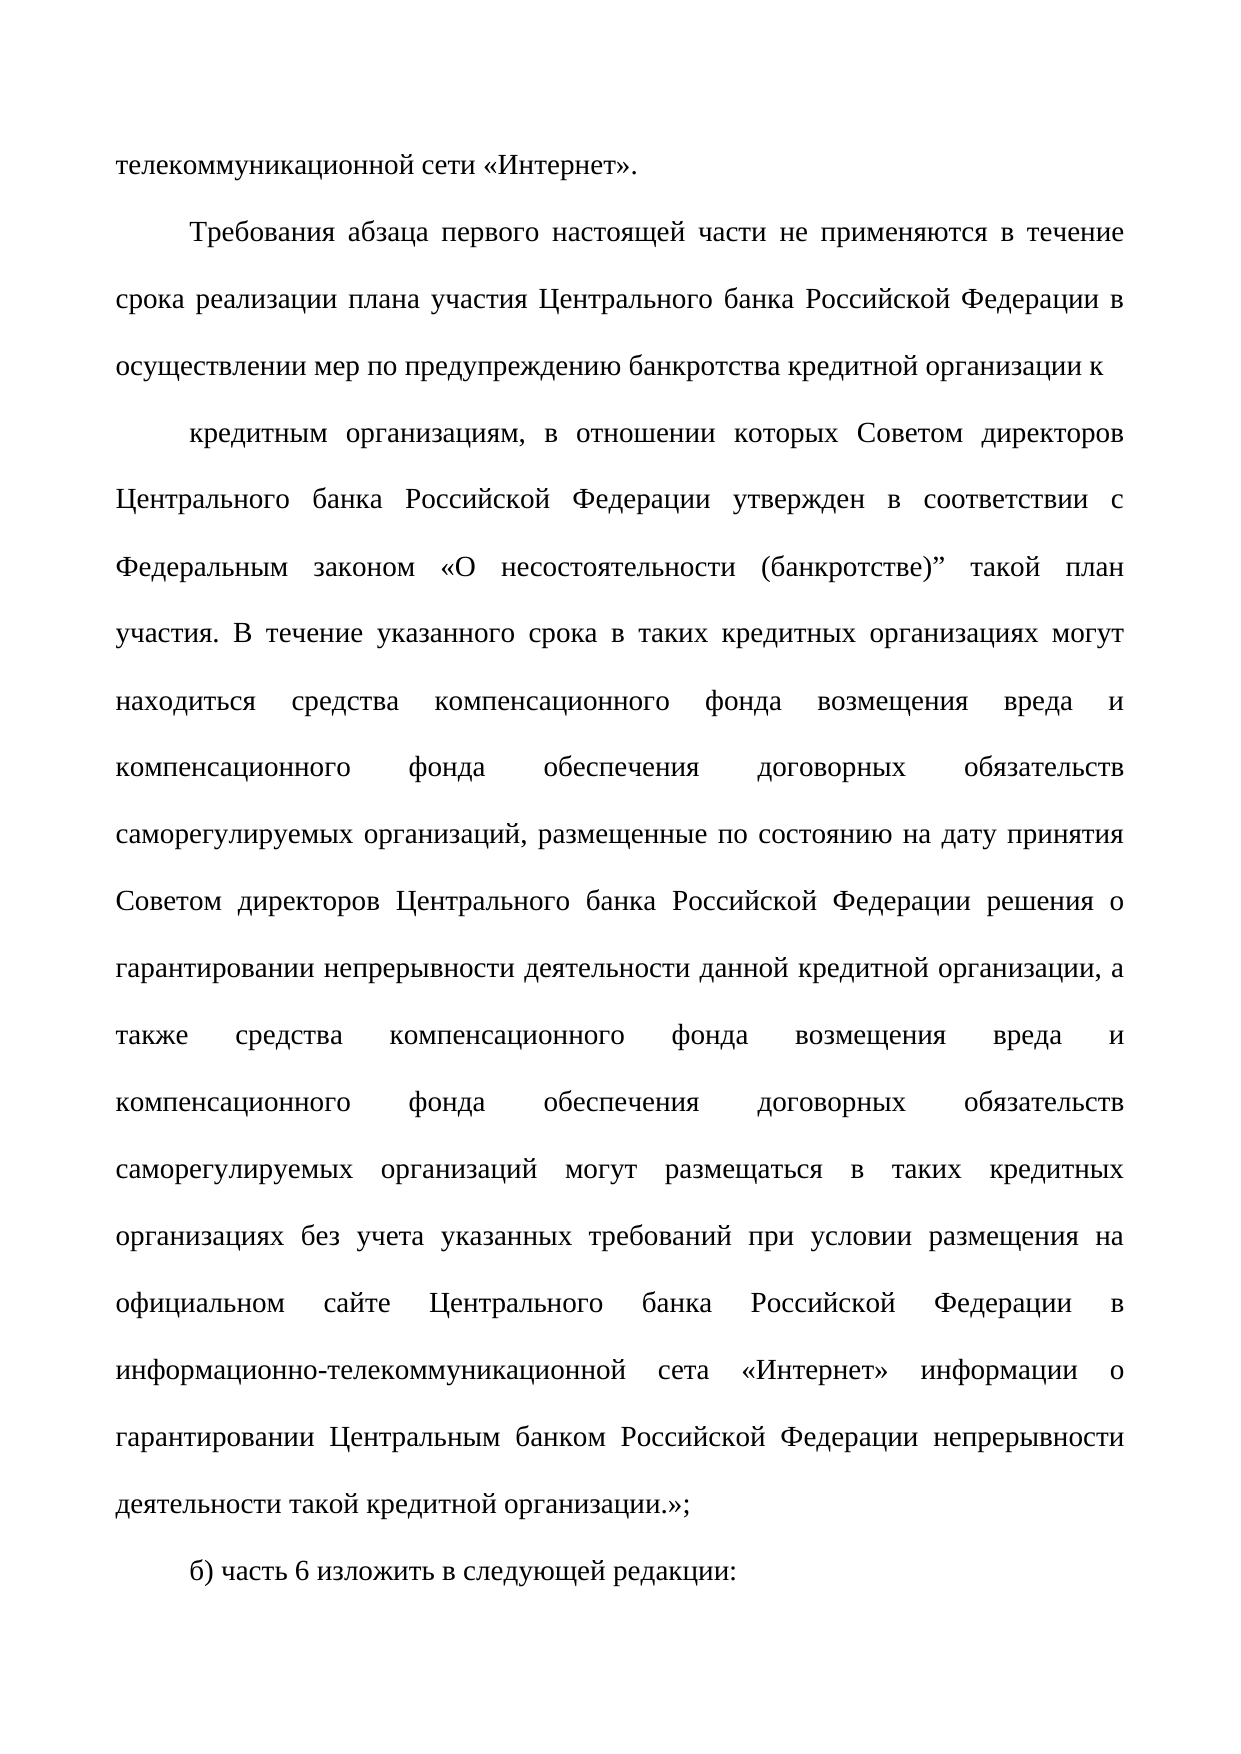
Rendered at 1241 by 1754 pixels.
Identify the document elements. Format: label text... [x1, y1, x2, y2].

text Требования абзаца первого настоящей части не применяются в течение срока реализации плана участия Центрального банка Российской Федерации в осуществлении мер по предупреждению банкротства кредитной организации к [115, 187, 1125, 388]
text кредитным организациям, в отношении которых Советом директоров Центрального банка Российской Федерации утвержден в соответствии с Федеральным законом «О несостоятельности (банкротстве)” такой план участия. В течение указанного срока в таких кредитных организациях могут находиться средства компенсационного фонда возмещения вреда и компенсационного фонда обеспечения договорных обязательств саморегулируемых организаций, размещенные по состоянию на дату принятия Советом директоров Центрального банка Российской Федерации решения о гарантировании непрерывности деятельности данной кредитной организации, а также средства компенсационного фонда возмещения вреда и компенсационного фонда обеспечения договорных обязательств саморегулируемых организаций могут размещаться в таких кредитных организациях без учета указанных требований при условии размещения на официальном сайте Центрального банка Российской Федерации в информационно-телекоммуникационной сета «Интернет» информации о гарантировании Центральным банком Российской Федерации непрерывности деятельности такой кредитной организации.»; [115, 388, 1125, 1527]
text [115, 121, 1125, 187]
text б) часть 6 изложить в следующей редакции: [115, 1527, 1125, 1594]
